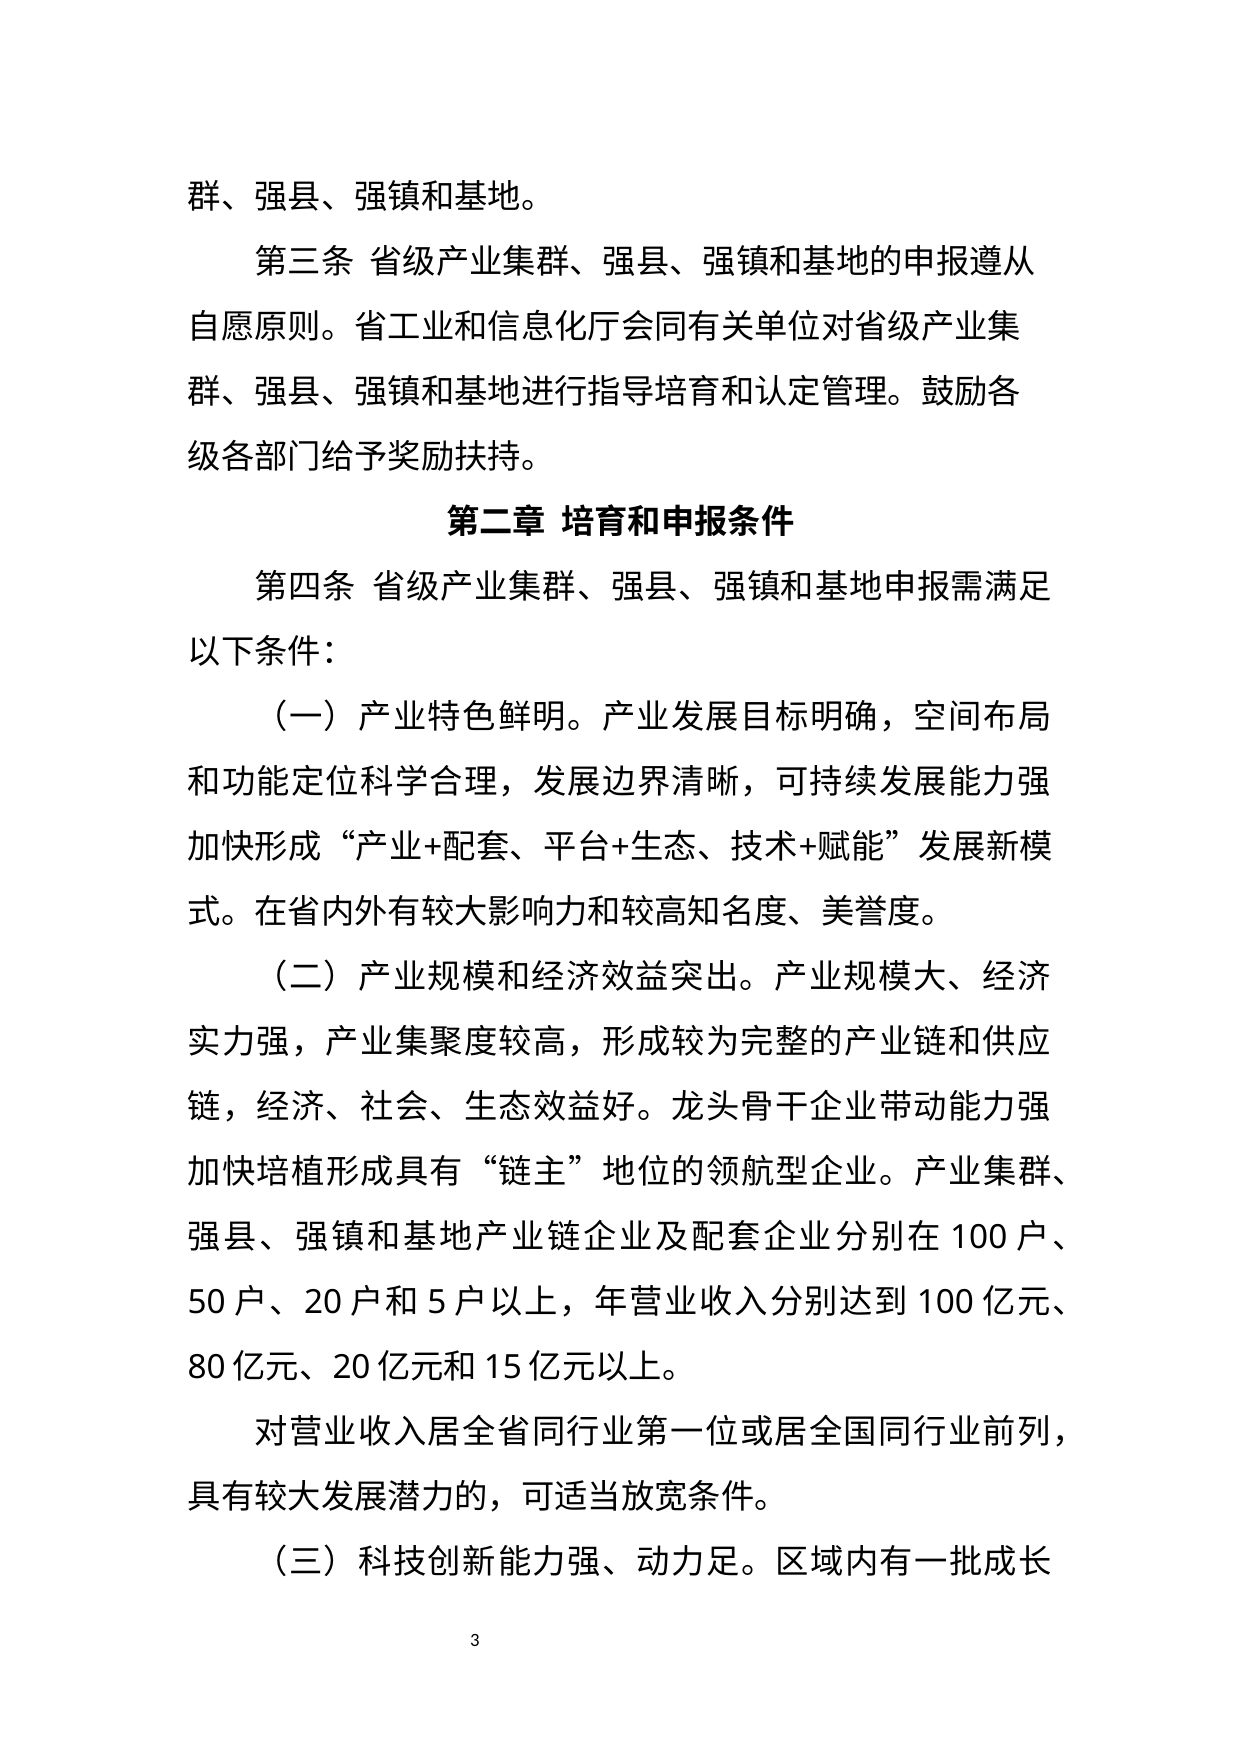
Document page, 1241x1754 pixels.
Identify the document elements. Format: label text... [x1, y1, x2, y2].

list （一）产业特色鲜明。产业发展目标明确，空间布局和功能定位科学合理，发展边界清晰，可持续发展能力强。加快形成“产业+配套、平台+生态、技术+赋能”发展新模式。在省内外有较大影响力和较高知名度、美誉度。 [187, 682, 1053, 942]
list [187, 1527, 1053, 1592]
list 对营业收入居全省同行业第一位或居全国同行业前列，具有较大发展潜力的，可适当放宽条件。 [187, 1397, 1053, 1527]
list 第三条 省级产业集群、强县、强镇和基地的申报遵从自愿原则。省工业和信息化厅会同有关单位对省级产业集群、强县、强镇和基地进行指导培育和认定管理。鼓励各级各部门给予奖励扶持。 [187, 227, 1053, 487]
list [187, 162, 1053, 227]
list 第四条 省级产业集群、强县、强镇和基地申报需满足以下条件： [187, 552, 1053, 682]
list 第二章 培育和申报条件 [187, 487, 1053, 552]
list （二）产业规模和经济效益突出。产业规模大、经济实力强，产业集聚度较高，形成较为完整的产业链和供应链，经济、社会、生态效益好。龙头骨干企业带动能力强，加快培植形成具有“链主”地位的领航型企业。产业集群、强县、强镇和基地产业链企业及配套企业分别在100户、50户、20户和5户以上，年营业收入分别达到100亿元、80亿元、20亿元和15亿元以上。 [187, 942, 1053, 1397]
